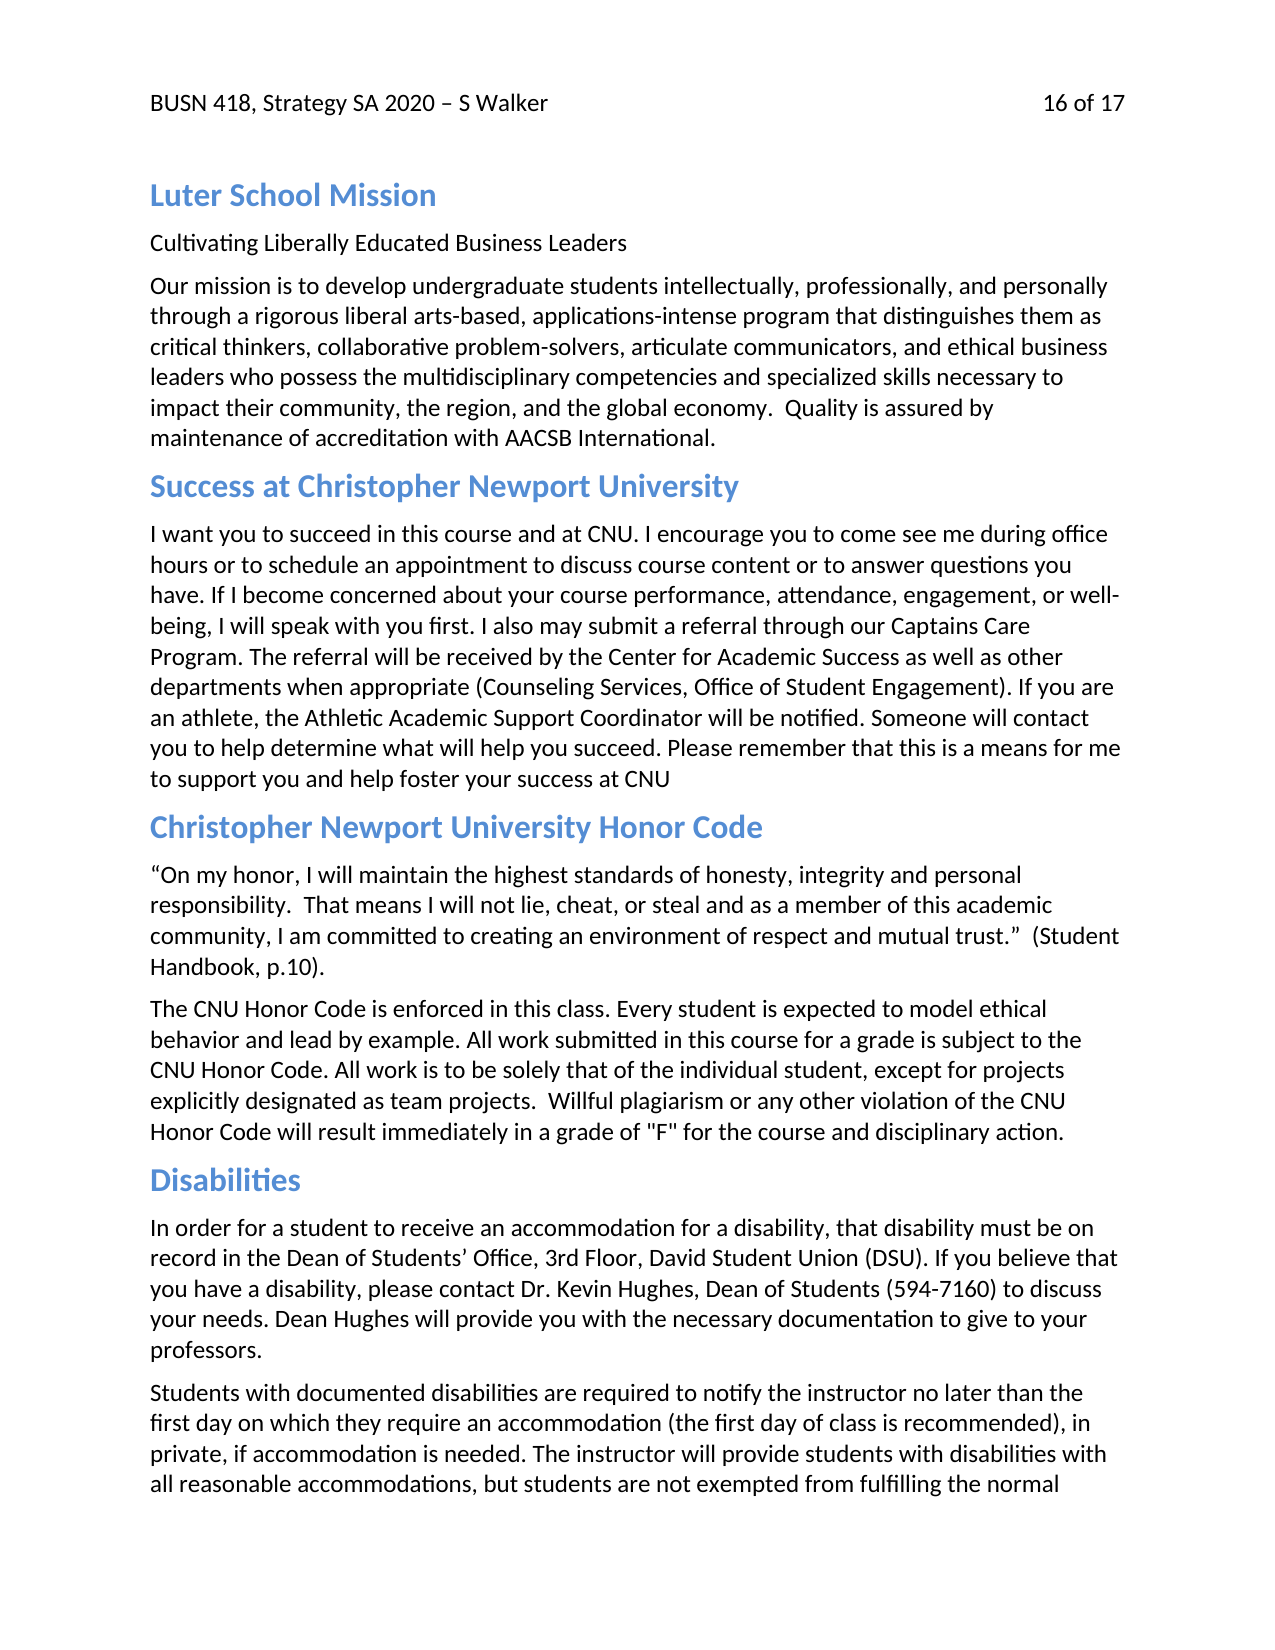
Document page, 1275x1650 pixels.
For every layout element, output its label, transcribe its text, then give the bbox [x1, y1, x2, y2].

text “On my honor, I will maintain the highest standards of honesty, integrity and personal responsibility. That means I will not lie, cheat, or steal and as a member of this academic community, I am committed to creating an environment of respect and mutual trust.” (Student Handbook, p.10). [150, 859, 1125, 981]
subtitle Luter School Mission [150, 173, 1125, 214]
text I want you to succeed in this course and at CNU. I encourage you to come see me during office hours or to schedule an appointment to discuss course content or to answer questions you have. If I become concerned about your course performance, attendance, engagement, or well-being, I will speak with you first. I also may submit a referral through our Captains Care Program. The referral will be received by the Center for Academic Success as well as other departments when appropriate (Counseling Services, Office of Student Engagement). If you are an athlete, the Athletic Academic Support Coordinator will be notified. Someone will contact you to help determine what will help you succeed. Please remember that this is a means for me to support you and help foster your success at CNU [150, 519, 1125, 793]
text The CNU Honor Code is enforced in this class. Every student is expected to model ethical behavior and lead by example. All work submitted in this course for a grade is subject to the CNU Honor Code. All work is to be solely that of the individual student, except for projects explicitly designated as team projects. Willful plagiarism or any other violation of the CNU Honor Code will result immediately in a grade of "F" for the course and disciplinary action. [150, 994, 1125, 1146]
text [150, 1377, 1125, 1499]
subtitle Success at Christopher Newport University [150, 465, 1125, 506]
text In order for a student to receive an accommodation for a disability, that disability must be on record in the Dean of Students’ Office, 3rd Floor, David Student Union (DSU). If you believe that you have a disability, please contact Dr. Kevin Hughes, Dean of Students (594-7160) to discuss your needs. Dean Hughes will provide you with the necessary documentation to give to your professors. [150, 1212, 1125, 1364]
text Our mission is to develop undergraduate students intellectually, professionally, and personally through a rigorous liberal arts-based, applications-intense program that distinguishes them as critical thinkers, collaborative problem-solvers, articulate communicators, and ethical business leaders who possess the multidisciplinary competencies and specialized skills necessary to impact their community, the region, and the global economy. Quality is assured by maintenance of accreditation with AACSB International. [150, 270, 1125, 453]
text Cultivating Liberally Educated Business Leaders [150, 227, 1125, 257]
subtitle Christopher Newport University Honor Code [150, 806, 1125, 847]
subtitle Disabilities [150, 1159, 1125, 1199]
